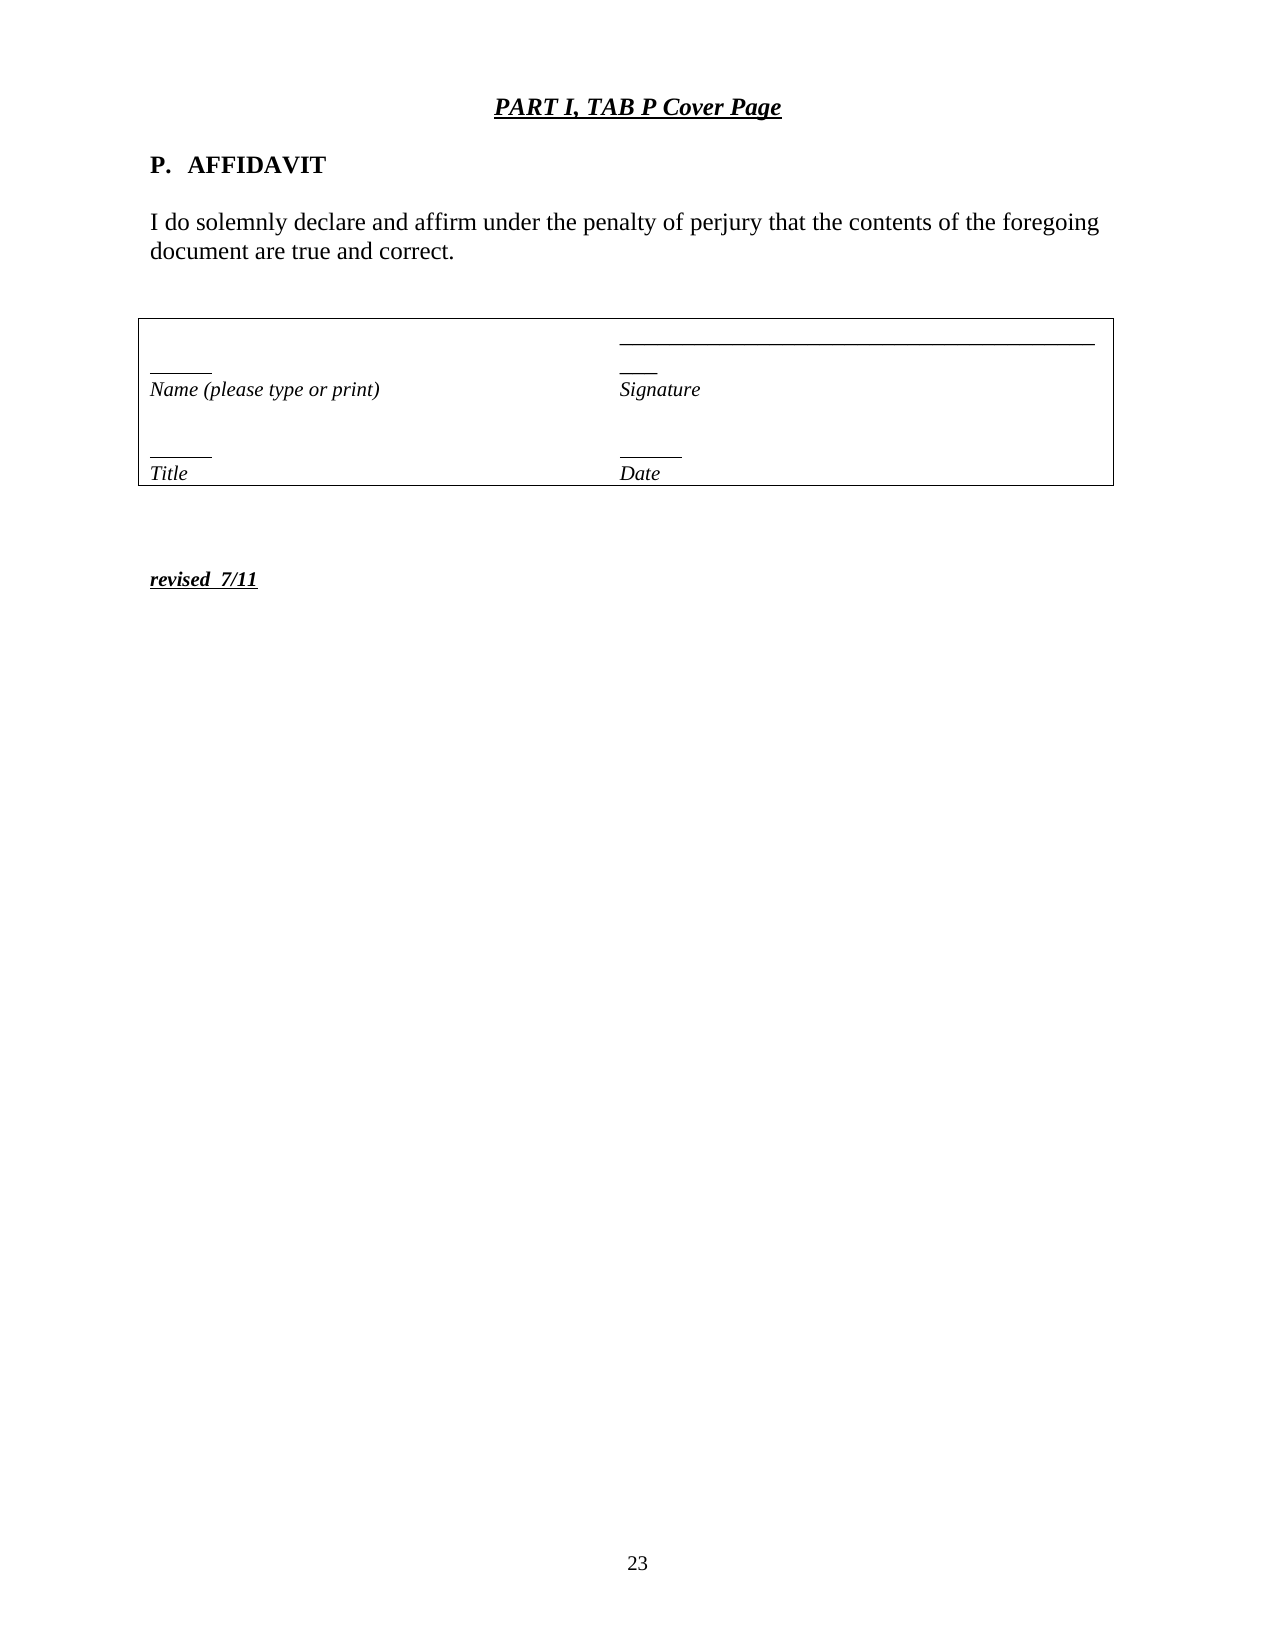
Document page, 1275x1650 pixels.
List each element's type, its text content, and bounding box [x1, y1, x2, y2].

text revised 7/11 [150, 567, 1125, 591]
table_header [139, 319, 608, 377]
table_cell Name (please type or print) [139, 377, 608, 432]
text I do solemnly declare and affirm under the penalty of perjury that the contents of the foregoing document are true and correct. [150, 207, 1125, 265]
table_cell Title [139, 461, 608, 485]
table_cell Signature [608, 377, 1113, 432]
table_cell [608, 432, 1113, 461]
table_header _________________________________________ [608, 319, 1113, 377]
table_cell Date [608, 461, 1113, 485]
table_cell [139, 432, 608, 461]
subtitle AFFIDAVIT [150, 150, 1125, 179]
